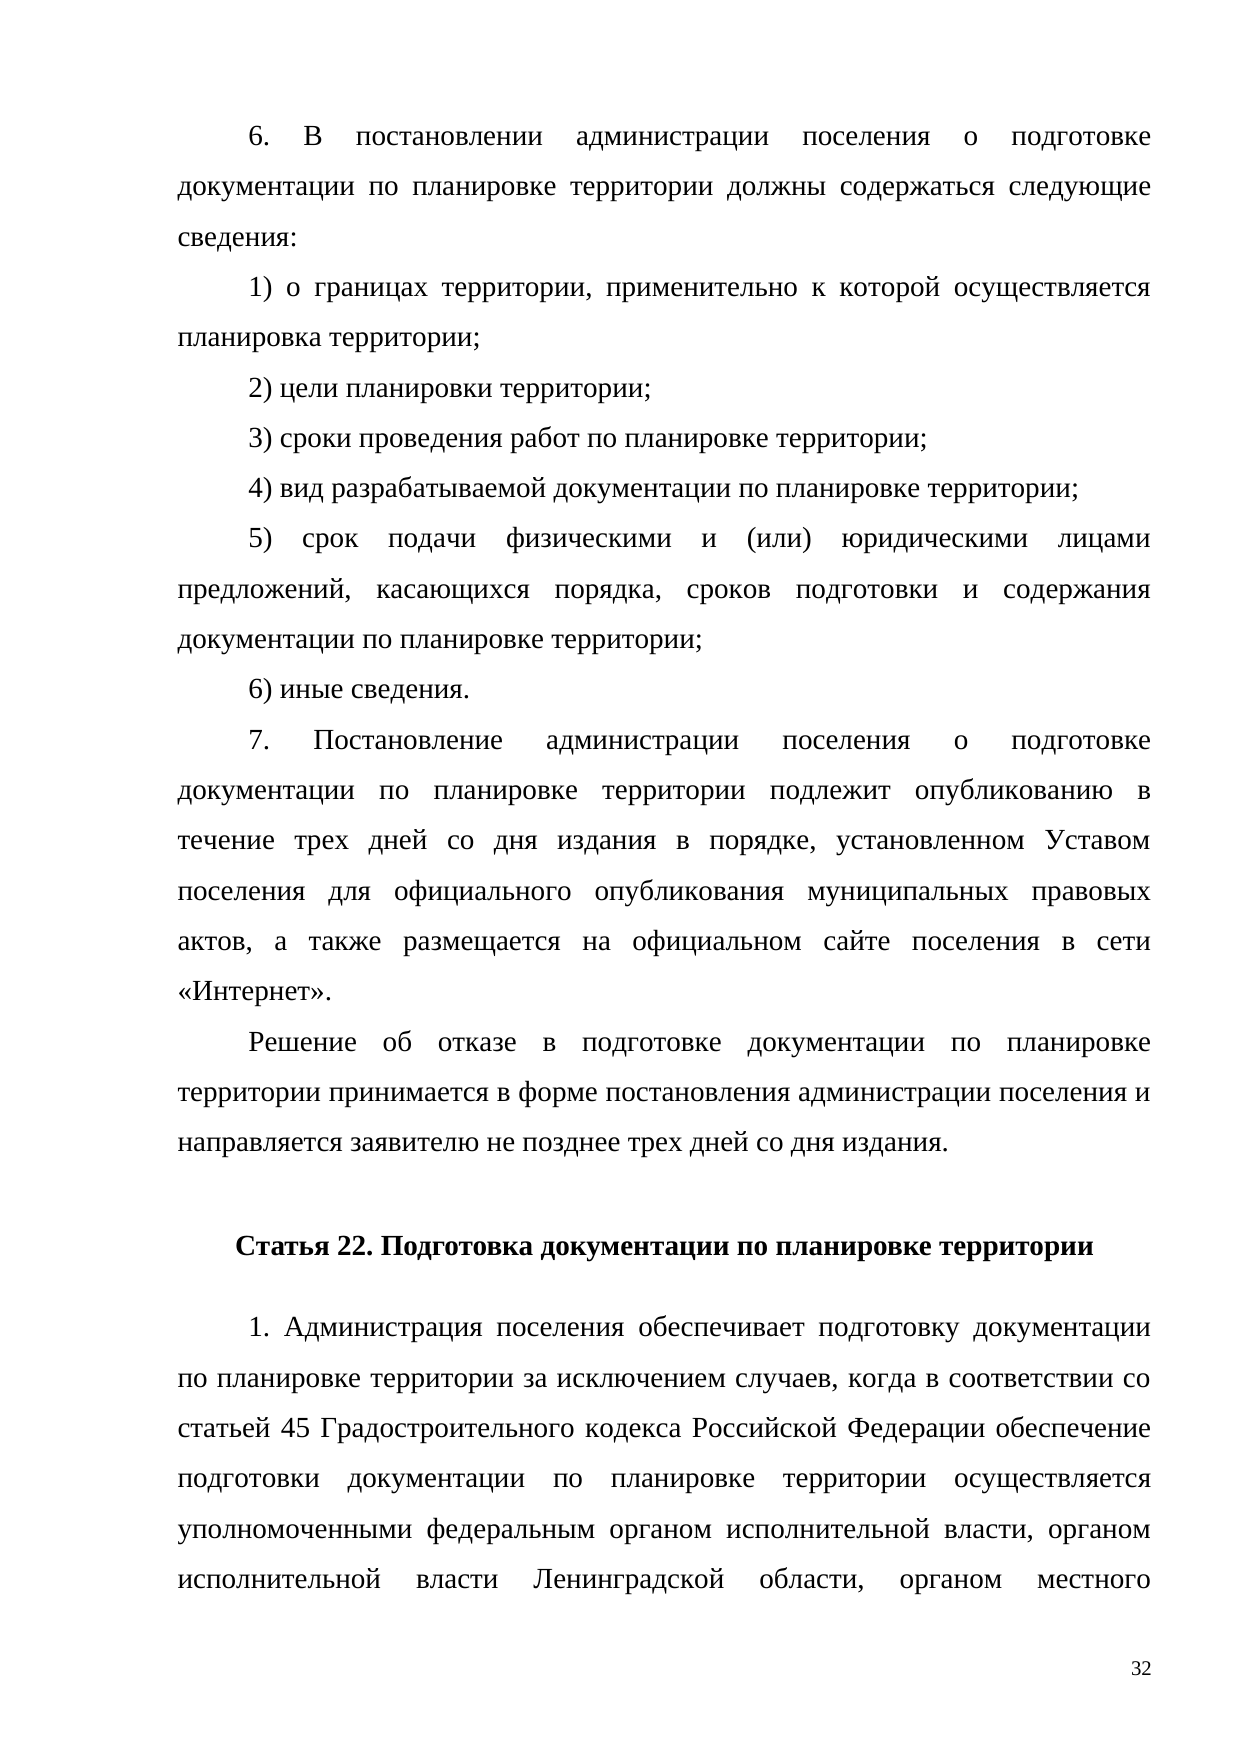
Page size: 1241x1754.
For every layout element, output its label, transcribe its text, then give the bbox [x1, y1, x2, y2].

text 1) о границах территории, применительно к которой осуществляется планировка территории; [177, 269, 1152, 353]
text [177, 1309, 1152, 1594]
text 6. В постановлении администрации поселения о подготовке документации по планировке территории должны содержаться следующие сведения: [177, 118, 1152, 252]
text 5) срок подачи физическими и (или) юридическими лицами предложений, касающихся порядка, сроков подготовки и содержания документации по планировке территории; [177, 521, 1152, 655]
text 2) цели планировки территории; [177, 370, 1152, 403]
text 6) иные сведения. [177, 672, 1152, 705]
text 4) вид разрабатываемой документации по планировке территории; [177, 470, 1152, 504]
text 3) сроки проведения работ по планировке территории; [177, 420, 1152, 453]
text Решение об отказе в подготовке документации по планировке территории принимается в форме постановления администрации поселения и направляется заявителю не позднее трех дней со дня издания. [177, 1024, 1152, 1158]
text 7. Постановление администрации поселения о подготовке документации по планировке территории подлежит опубликованию в течение трех дней со дня издания в порядке, установленном Уставом поселения для официального опубликования муниципальных правовых актов, а также размещается на официальном сайте поселения в сети «Интернет». [177, 722, 1152, 1007]
subtitle Статья 22. Подготовка документации по планировке территории [177, 1228, 1152, 1262]
